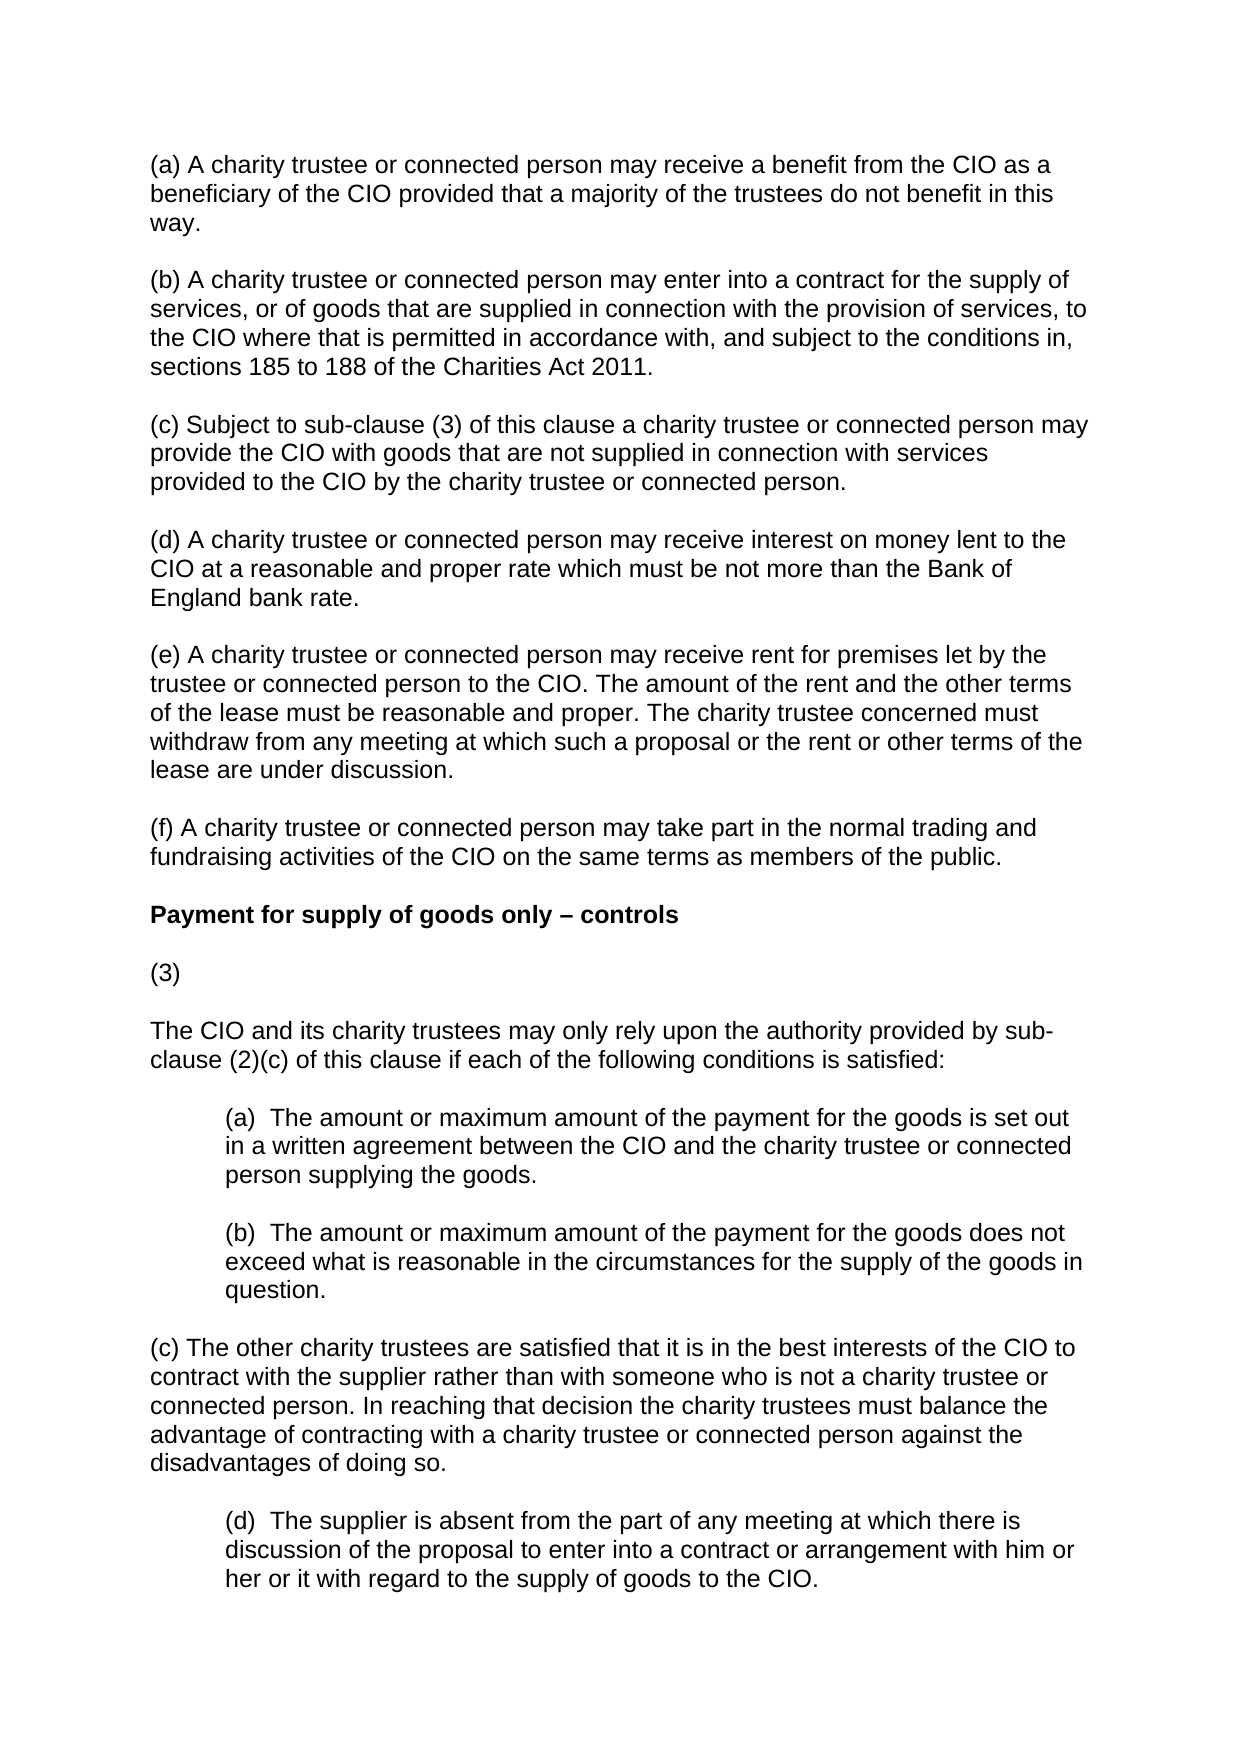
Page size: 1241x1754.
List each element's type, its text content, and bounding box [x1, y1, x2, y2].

text Payment for supply of goods only – controls [150, 900, 1090, 929]
text The CIO and its charity trustees may only rely upon the authority provided by sub-clause (2)(c) of this clause if each of the following conditions is satisfied: [150, 1016, 1090, 1073]
text (d) The supplier is absent from the part of any meeting at which there is discussion of the proposal to enter into a contract or arrangement with him or her or it with regard to the supply of goods to the CIO. [225, 1506, 1090, 1592]
text (b) The amount or maximum amount of the payment for the goods does not exceed what is reasonable in the circumstances for the supply of the goods in question. [225, 1218, 1090, 1304]
text (3) [150, 958, 1090, 987]
text (b) A charity trustee or connected person may enter into a contract for the supply of services, or of goods that are supplied in connection with the provision of services, to the CIO where that is permitted in accordance with, and subject to the conditions in, sections 185 to 188 of the Charities Act 2011. [150, 265, 1090, 380]
text (c) The other charity trustees are satisfied that it is in the best interests of the CIO to contract with the supplier rather than with someone who is not a charity trustee or connected person. In reaching that decision the charity trustees must balance the advantage of contracting with a charity trustee or connected person against the disadvantages of doing so. [150, 1333, 1090, 1477]
text (c) Subject to sub-clause (3) of this clause a charity trustee or connected person may provide the CIO with goods that are not supplied in connection with services provided to the CIO by the charity trustee or connected person. [150, 409, 1090, 496]
text (a) A charity trustee or connected person may receive a benefit from the CIO as a beneficiary of the CIO provided that a majority of the trustees do not benefit in this way. [150, 150, 1090, 236]
text (a) The amount or maximum amount of the payment for the goods is set out in a written agreement between the CIO and the charity trustee or connected person supplying the goods. [225, 1102, 1090, 1189]
text (f) A charity trustee or connected person may take part in the normal trading and fundraising activities of the CIO on the same terms as members of the public. [150, 813, 1090, 871]
text (d) A charity trustee or connected person may receive interest on money lent to the CIO at a reasonable and proper rate which must be not more than the Bank of England bank rate. [150, 525, 1090, 611]
text (e) A charity trustee or connected person may receive rent for premises let by the trustee or connected person to the CIO. The amount of the rent and the other terms of the lease must be reasonable and proper. The charity trustee concerned must withdraw from any meeting at which such a proposal or the rent or other terms of the lease are under discussion. [150, 640, 1090, 784]
